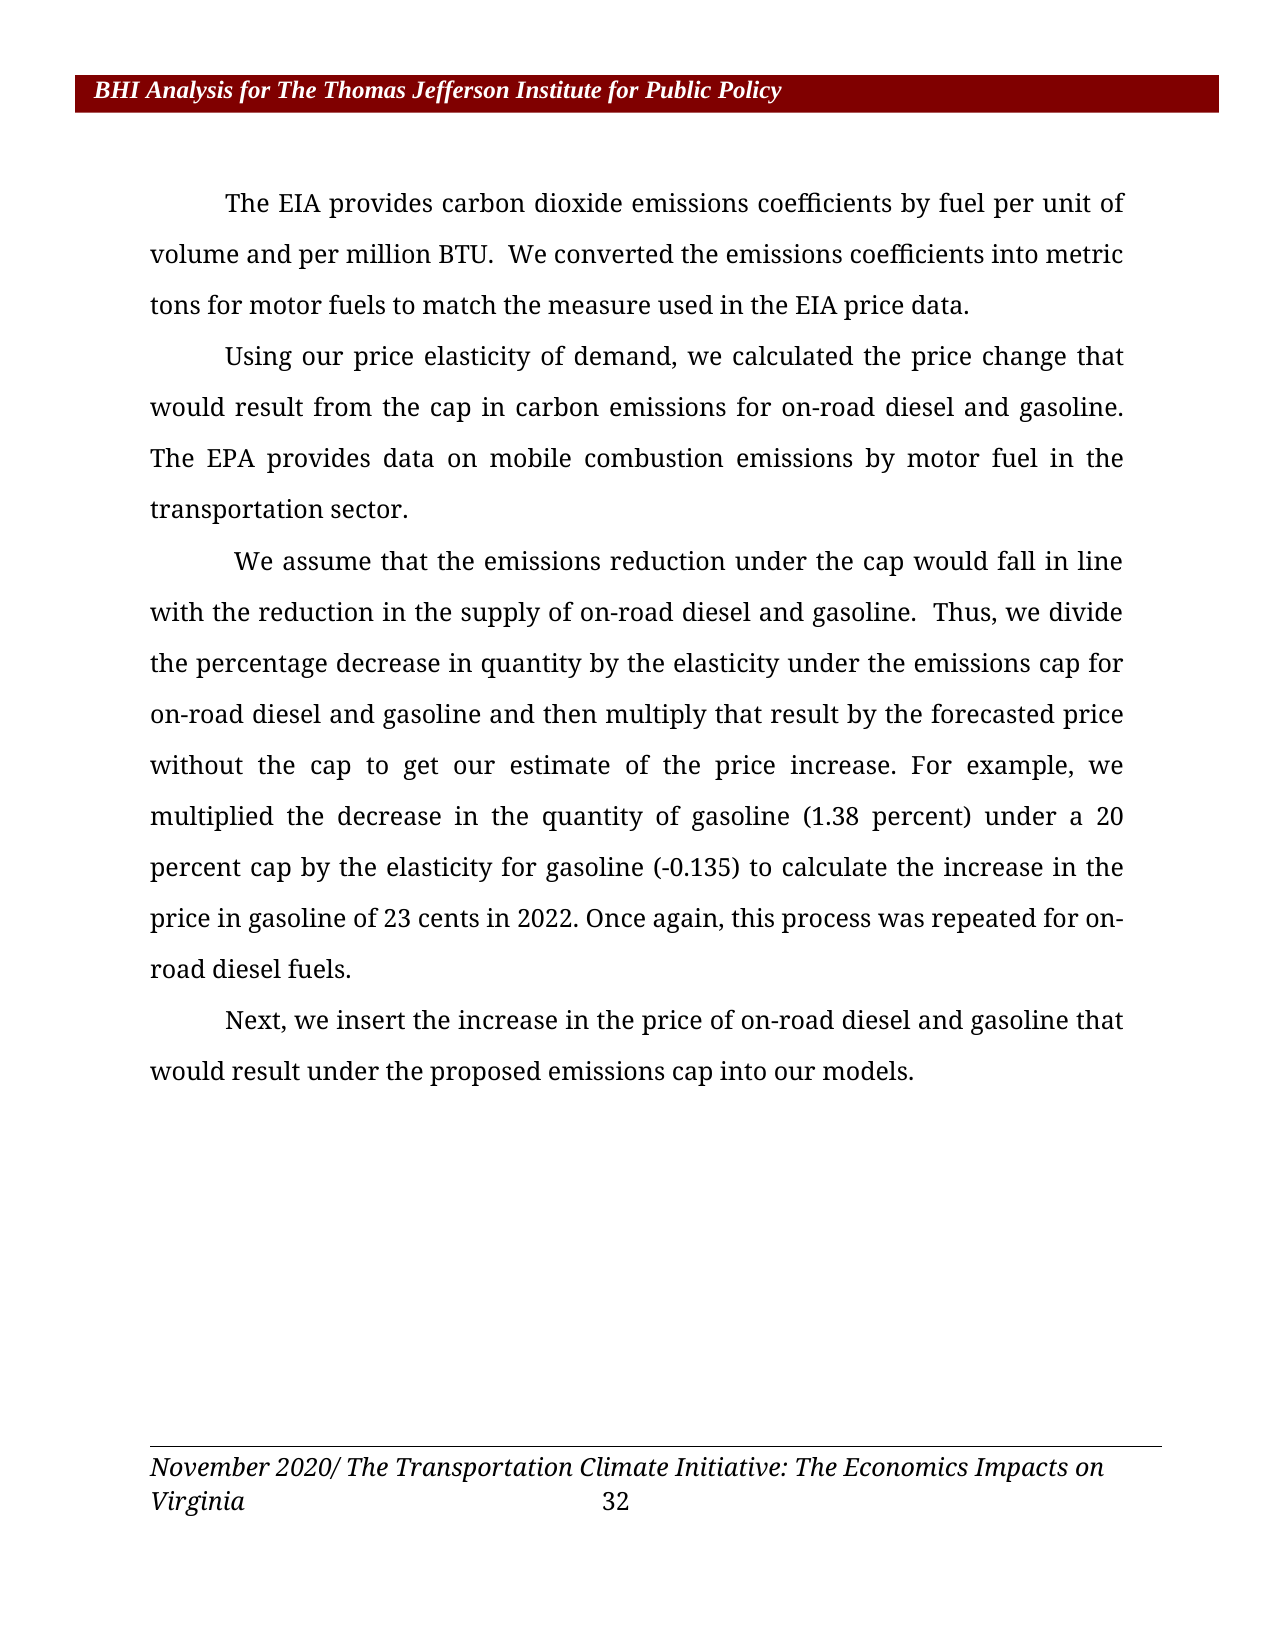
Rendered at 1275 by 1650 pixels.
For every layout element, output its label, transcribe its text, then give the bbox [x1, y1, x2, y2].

text Using our price elasticity of demand, we calculated the price change that would result from the cap in carbon emissions for on-road diesel and gasoline. The EPA provides data on mobile combustion emissions by motor fuel in the transportation sector. [150, 339, 1125, 526]
text Next, we insert the increase in the price of on-road diesel and gasoline that would result under the proposed emissions cap into our models. [150, 1003, 1125, 1088]
text We assume that the emissions reduction under the cap would fall in line with the reduction in the supply of on-road diesel and gasoline. Thus, we divide the percentage decrease in quantity by the elasticity under the emissions cap for on-road diesel and gasoline and then multiply that result by the forecasted price without the cap to get our estimate of the price increase. For example, we multiplied the decrease in the quantity of gasoline (1.38 percent) under a 20 percent cap by the elasticity for gasoline (-0.135) to calculate the increase in the price in gasoline of 23 cents in 2022. Once again, this process was repeated for on-road diesel fuels. [150, 543, 1125, 986]
text The EIA provides carbon dioxide emissions coefficients by fuel per unit of volume and per million BTU. We converted the emissions coefficients into metric tons for motor fuels to match the measure used in the EIA price data. [150, 186, 1125, 322]
